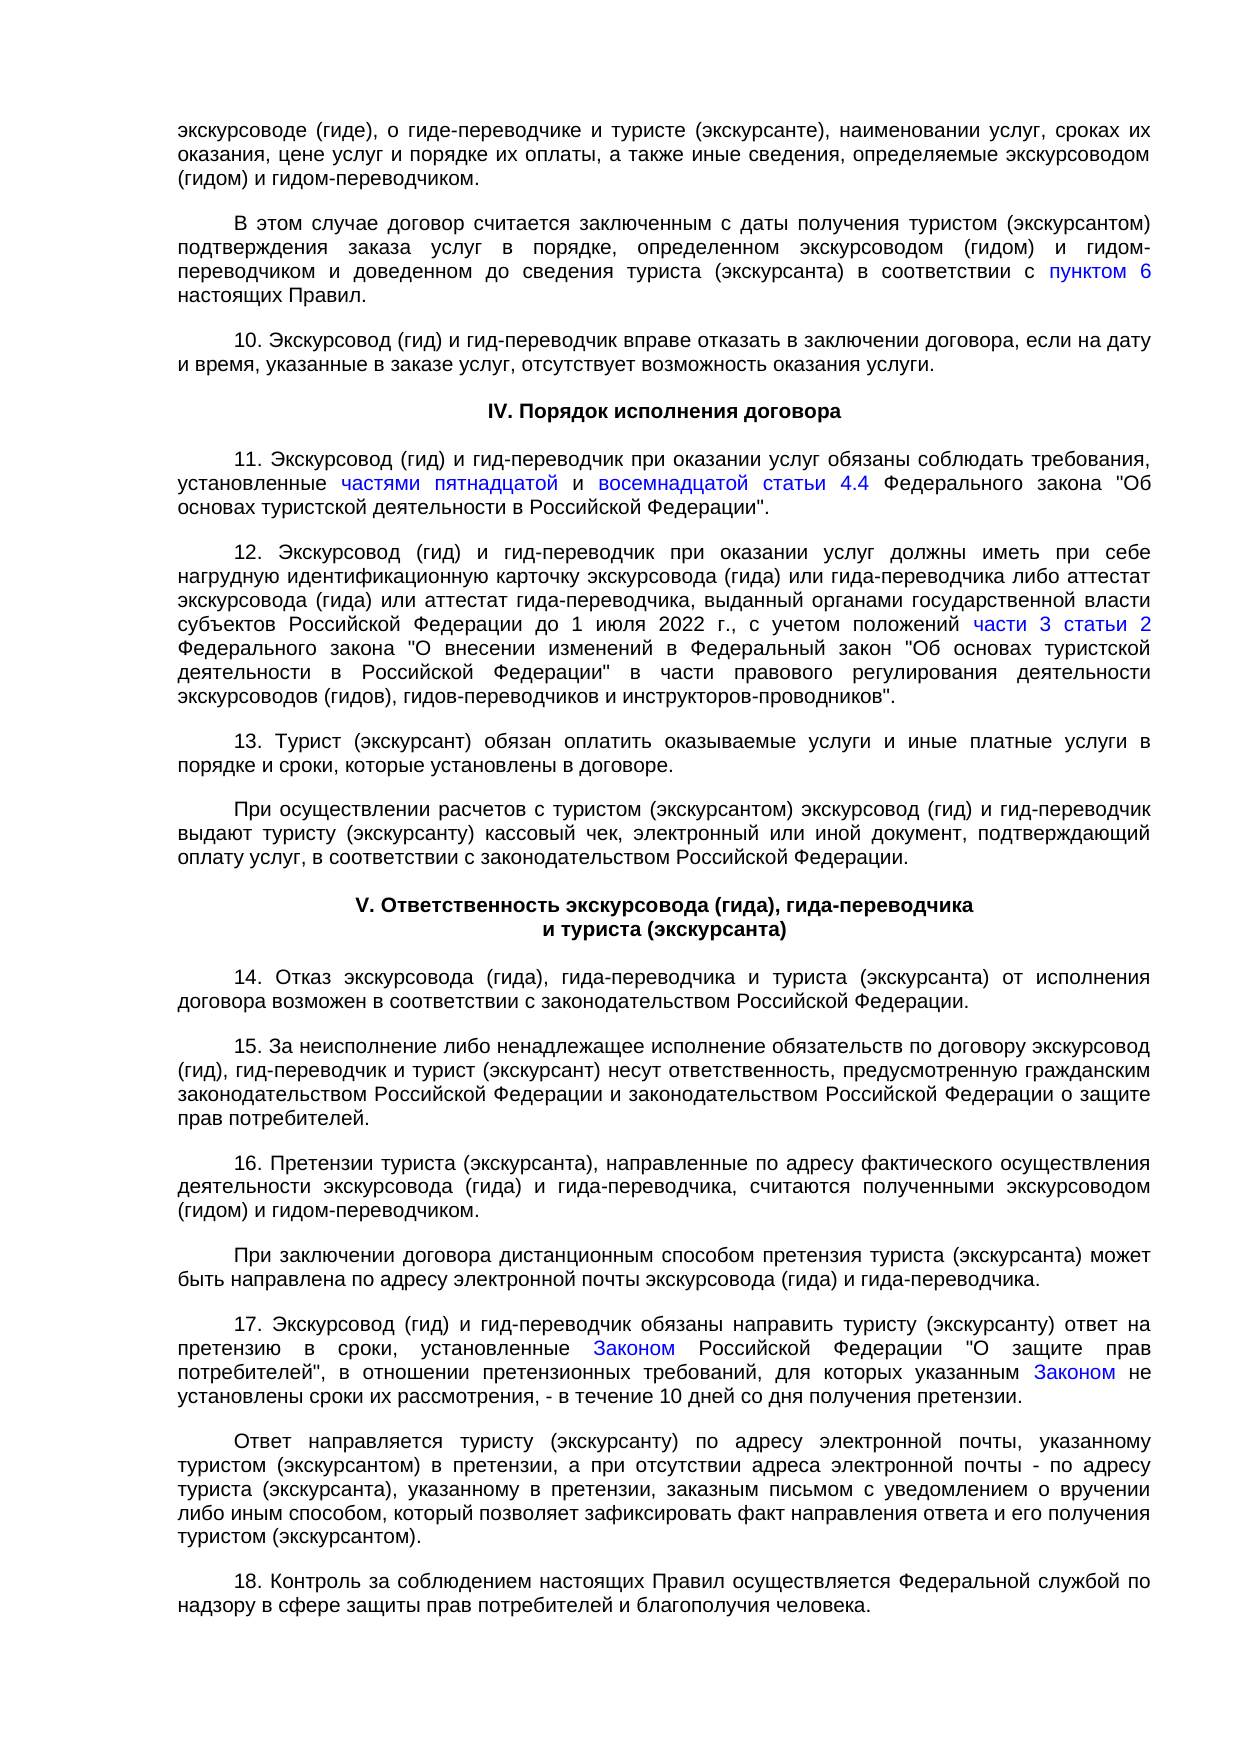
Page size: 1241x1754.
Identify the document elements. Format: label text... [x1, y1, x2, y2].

text 10. Экскурсовод (гид) и гид-переводчик вправе отказать в заключении договора, если на дату и время, указанные в заказе услуг, отсутствует возможность оказания услуги. [177, 327, 1152, 375]
text 17. Экскурсовод (гид) и гид-переводчик обязаны направить туристу (экскурсанту) ответ на претензию в сроки, установленные Законом Российской Федерации "О защите прав потребителей", в отношении претензионных требований, для которых указанным Законом не установлены сроки их рассмотрения, - в течение 10 дней со дня получения претензии. [177, 1312, 1152, 1408]
text 18. Контроль за соблюдением настоящих Правил осуществляется Федеральной службой по надзору в сфере защиты прав потребителей и благополучия человека. [177, 1569, 1152, 1617]
text 11. Экскурсовод (гид) и гид-переводчик при оказании услуг обязаны соблюдать требования, установленные частями пятнадцатой и восемнадцатой статьи 4.4 Федерального закона "Об основах туристской деятельности в Российской Федерации". [177, 447, 1152, 519]
text 15. За неисполнение либо ненадлежащее исполнение обязательств по договору экскурсовод (гид), гид-переводчик и турист (экскурсант) несут ответственность, предусмотренную гражданским законодательством Российской Федерации и законодательством Российской Федерации о защите прав потребителей. [177, 1034, 1152, 1129]
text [177, 118, 1152, 190]
text 14. Отказ экскурсовода (гида), гида-переводчика и туриста (экскурсанта) от исполнения договора возможен в соответствии с законодательством Российской Федерации. [177, 965, 1152, 1013]
title IV. Порядок исполнения договора [177, 399, 1152, 423]
text В этом случае договор считается заключенным с даты получения туристом (экскурсантом) подтверждения заказа услуг в порядке, определенном экскурсоводом (гидом) и гидом-переводчиком и доведенном до сведения туриста (экскурсанта) в соответствии с пунктом 6 настоящих Правил. [177, 211, 1152, 307]
title и туриста (экскурсанта) [177, 917, 1152, 941]
title V. Ответственность экскурсовода (гида), гида-переводчика [177, 893, 1152, 917]
text Ответ направляется туристу (экскурсанту) по адресу электронной почты, указанному туристом (экскурсантом) в претензии, а при отсутствии адреса электронной почты - по адресу туриста (экскурсанта), указанному в претензии, заказным письмом с уведомлением о вручении либо иным способом, который позволяет зафиксировать факт направления ответа и его получения туристом (экскурсантом). [177, 1428, 1152, 1548]
text 16. Претензии туриста (экскурсанта), направленные по адресу фактического осуществления деятельности экскурсовода (гида) и гида-переводчика, считаются полученными экскурсоводом (гидом) и гидом-переводчиком. [177, 1150, 1152, 1222]
text 12. Экскурсовод (гид) и гид-переводчик при оказании услуг должны иметь при себе нагрудную идентификационную карточку экскурсовода (гида) или гида-переводчика либо аттестат экскурсовода (гида) или аттестат гида-переводчика, выданный органами государственной власти субъектов Российской Федерации до 1 июля 2022 г., с учетом положений части 3 статьи 2 Федерального закона "О внесении изменений в Федеральный закон "Об основах туристской деятельности в Российской Федерации" в части правового регулирования деятельности экскурсоводов (гидов), гидов-переводчиков и инструкторов-проводников". [177, 540, 1152, 708]
text При заключении договора дистанционным способом претензия туриста (экскурсанта) может быть направлена по адресу электронной почты экскурсовода (гида) и гида-переводчика. [177, 1243, 1152, 1291]
text 13. Турист (экскурсант) обязан оплатить оказываемые услуги и иные платные услуги в порядке и сроки, которые установлены в договоре. [177, 728, 1152, 776]
text При осуществлении расчетов с туристом (экскурсантом) экскурсовод (гид) и гид-переводчик выдают туристу (экскурсанту) кассовый чек, электронный или иной документ, подтверждающий оплату услуг, в соответствии с законодательством Российской Федерации. [177, 797, 1152, 869]
